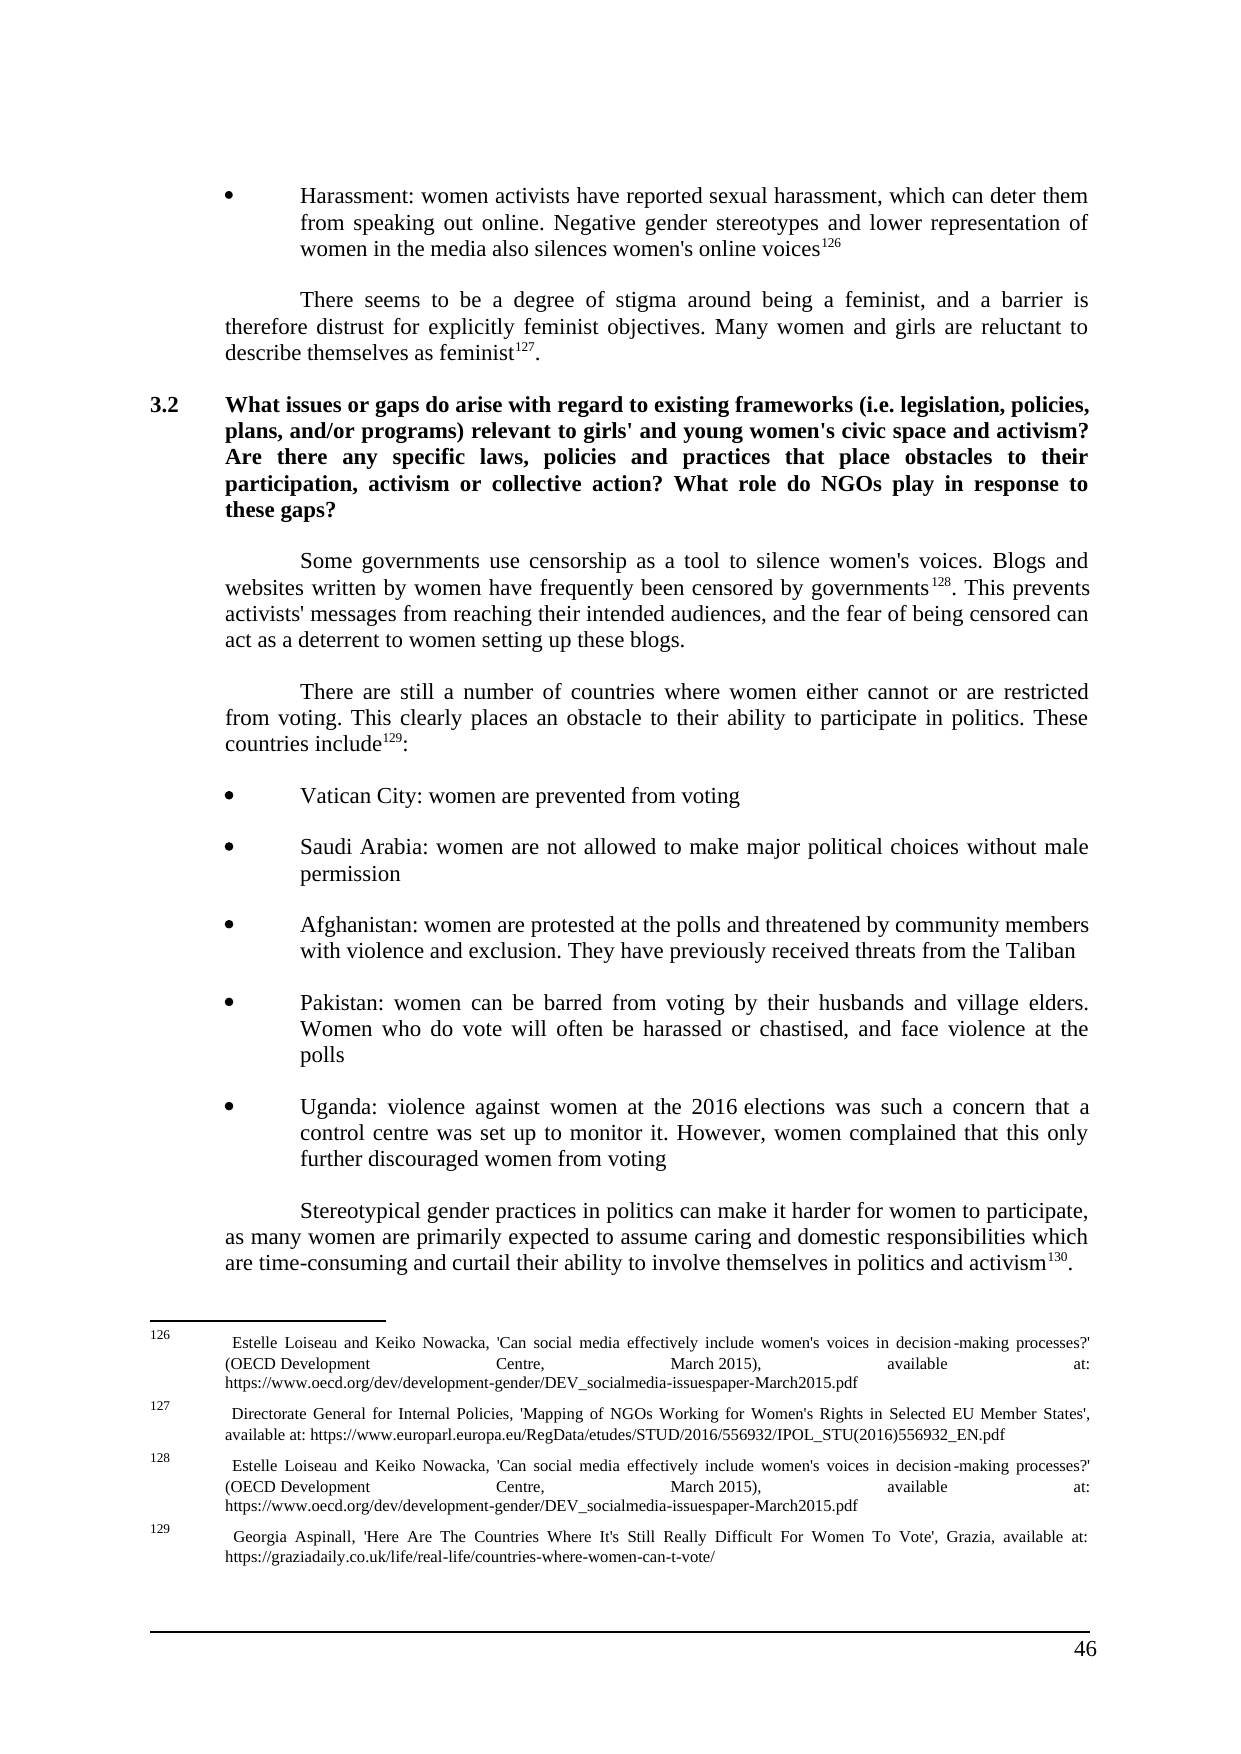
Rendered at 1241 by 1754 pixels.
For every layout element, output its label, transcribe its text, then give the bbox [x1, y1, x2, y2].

text There seems to be a degree of stigma around being a feminist, and a barrier is therefore distrust for explicitly feminist objectives. Many women and girls are reluctant to describe themselves as feminist. [225, 287, 1090, 366]
list Saudi Arabia: women are not allowed to make major political choices without male permission [225, 833, 1090, 886]
list Pakistan: women can be barred from voting by their husbands and village elders. Women who do vote will often be harassed or chastised, and face violence at the polls [225, 989, 1090, 1068]
list Harassment: women activists have reported sexual harassment, which can deter them from speaking out online. Negative gender stereotypes and lower representation of women in the media also silences women's online voices [225, 182, 1090, 262]
list Vatican City: women are prevented from voting [225, 782, 1090, 808]
list Uganda: violence against women at the 2016 elections was such a concern that a control centre was set up to monitor it. However, women complained that this only further discouraged women from voting [225, 1093, 1090, 1172]
list Afghanistan: women are protested at the polls and threatened by community members with violence and exclusion. They have previously received threats from the Taliban [225, 911, 1090, 964]
text Stereotypical gender practices in politics can make it harder for women to participate, as many women are primarily expected to assume caring and domestic responsibilities which are time-consuming and curtail their ability to involve themselves in politics and activism. [225, 1197, 1090, 1276]
text There are still a number of countries where women either cannot or are restricted from voting. This clearly places an obstacle to their ability to participate in politics. These countries include: [225, 678, 1090, 757]
text Some governments use censorship as a tool to silence women's voices. Blogs and websites written by women have frequently been censored by governments. This prevents activists' messages from reaching their intended audiences, and the fear of being censored can act as a deterrent to women setting up these blogs. [225, 547, 1090, 653]
subtitle What issues or gaps do arise with regard to existing frameworks (i.e. legislation, policies, plans, and/or programs) relevant to girls' and young women's civic space and activism? Are there any specific laws, policies and practices that place obstacles to their participation, activism or collective action? What role do NGOs play in response to these gaps? [150, 391, 1090, 522]
